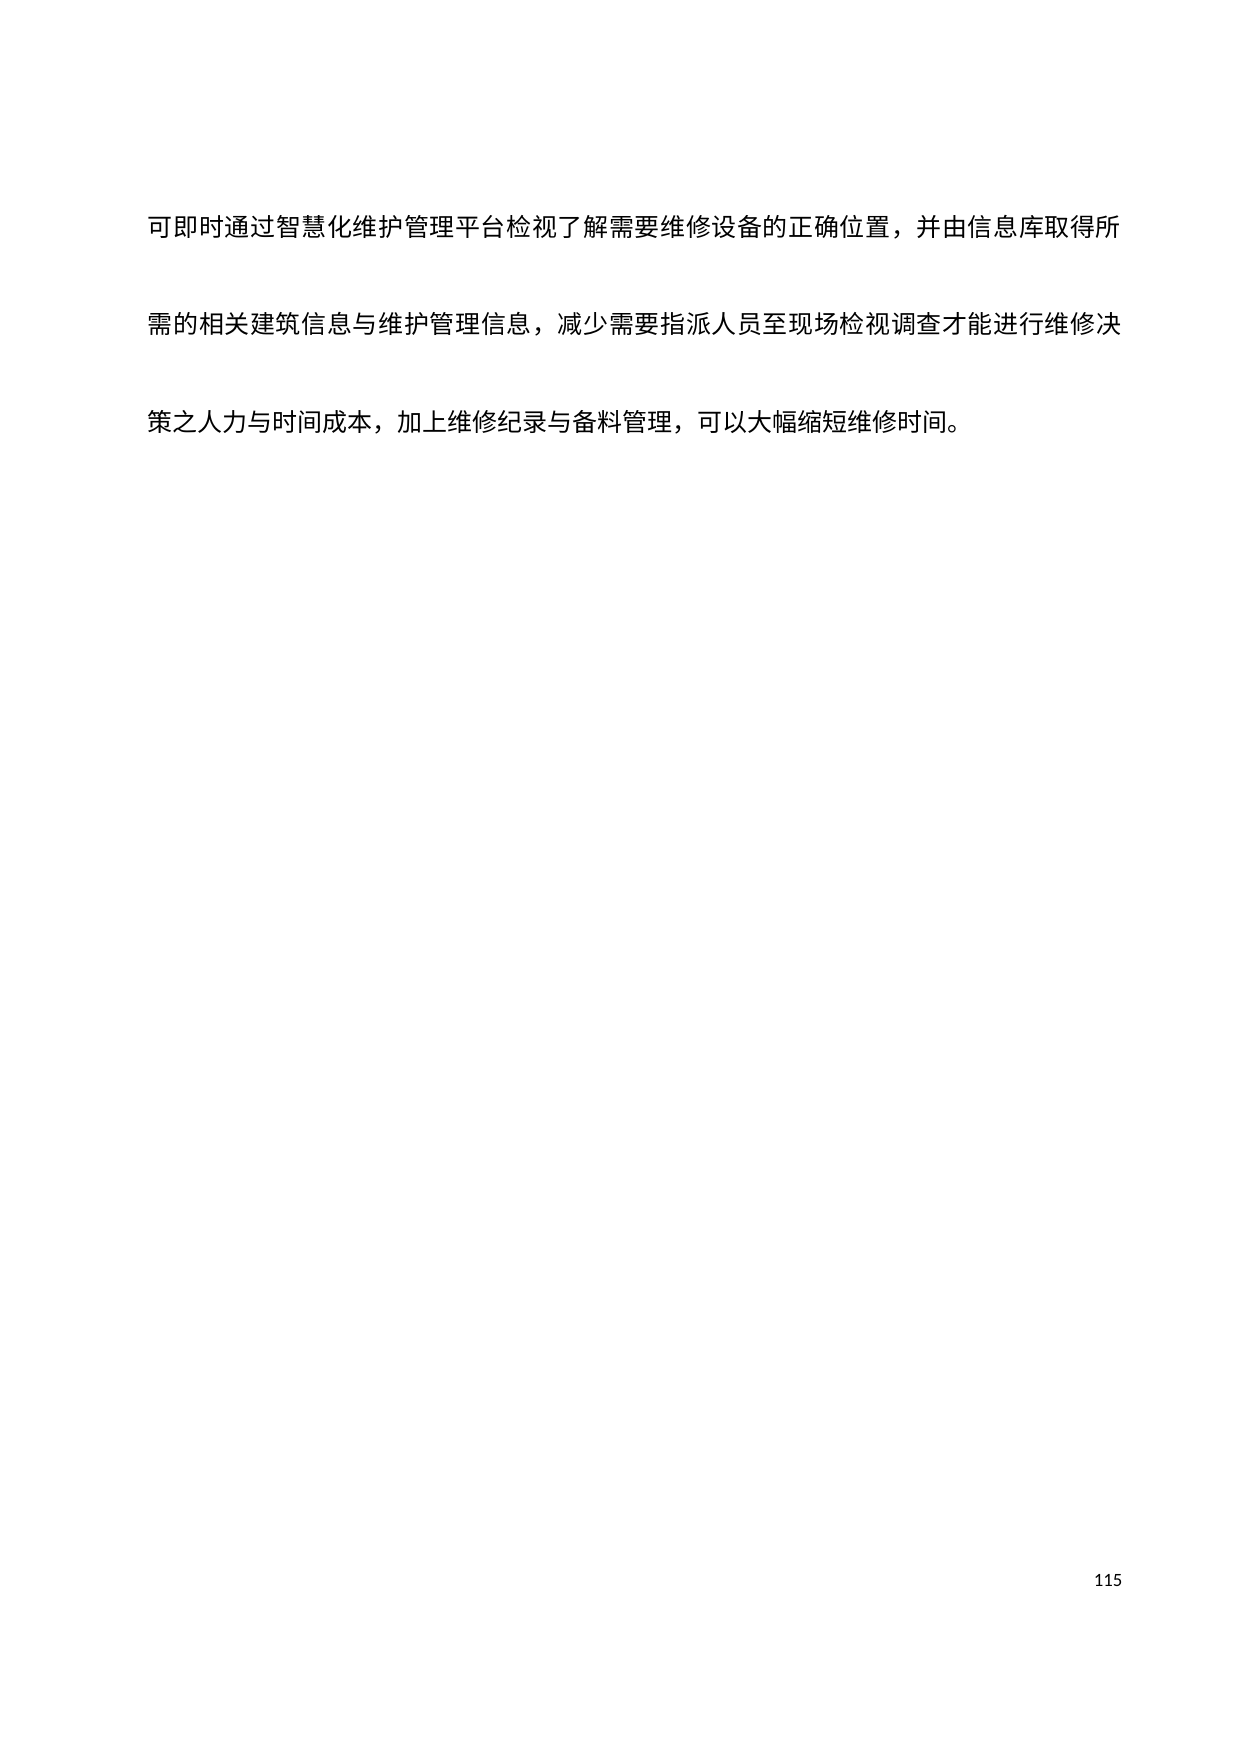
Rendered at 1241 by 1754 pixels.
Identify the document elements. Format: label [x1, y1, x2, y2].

text [148, 193, 1122, 453]
